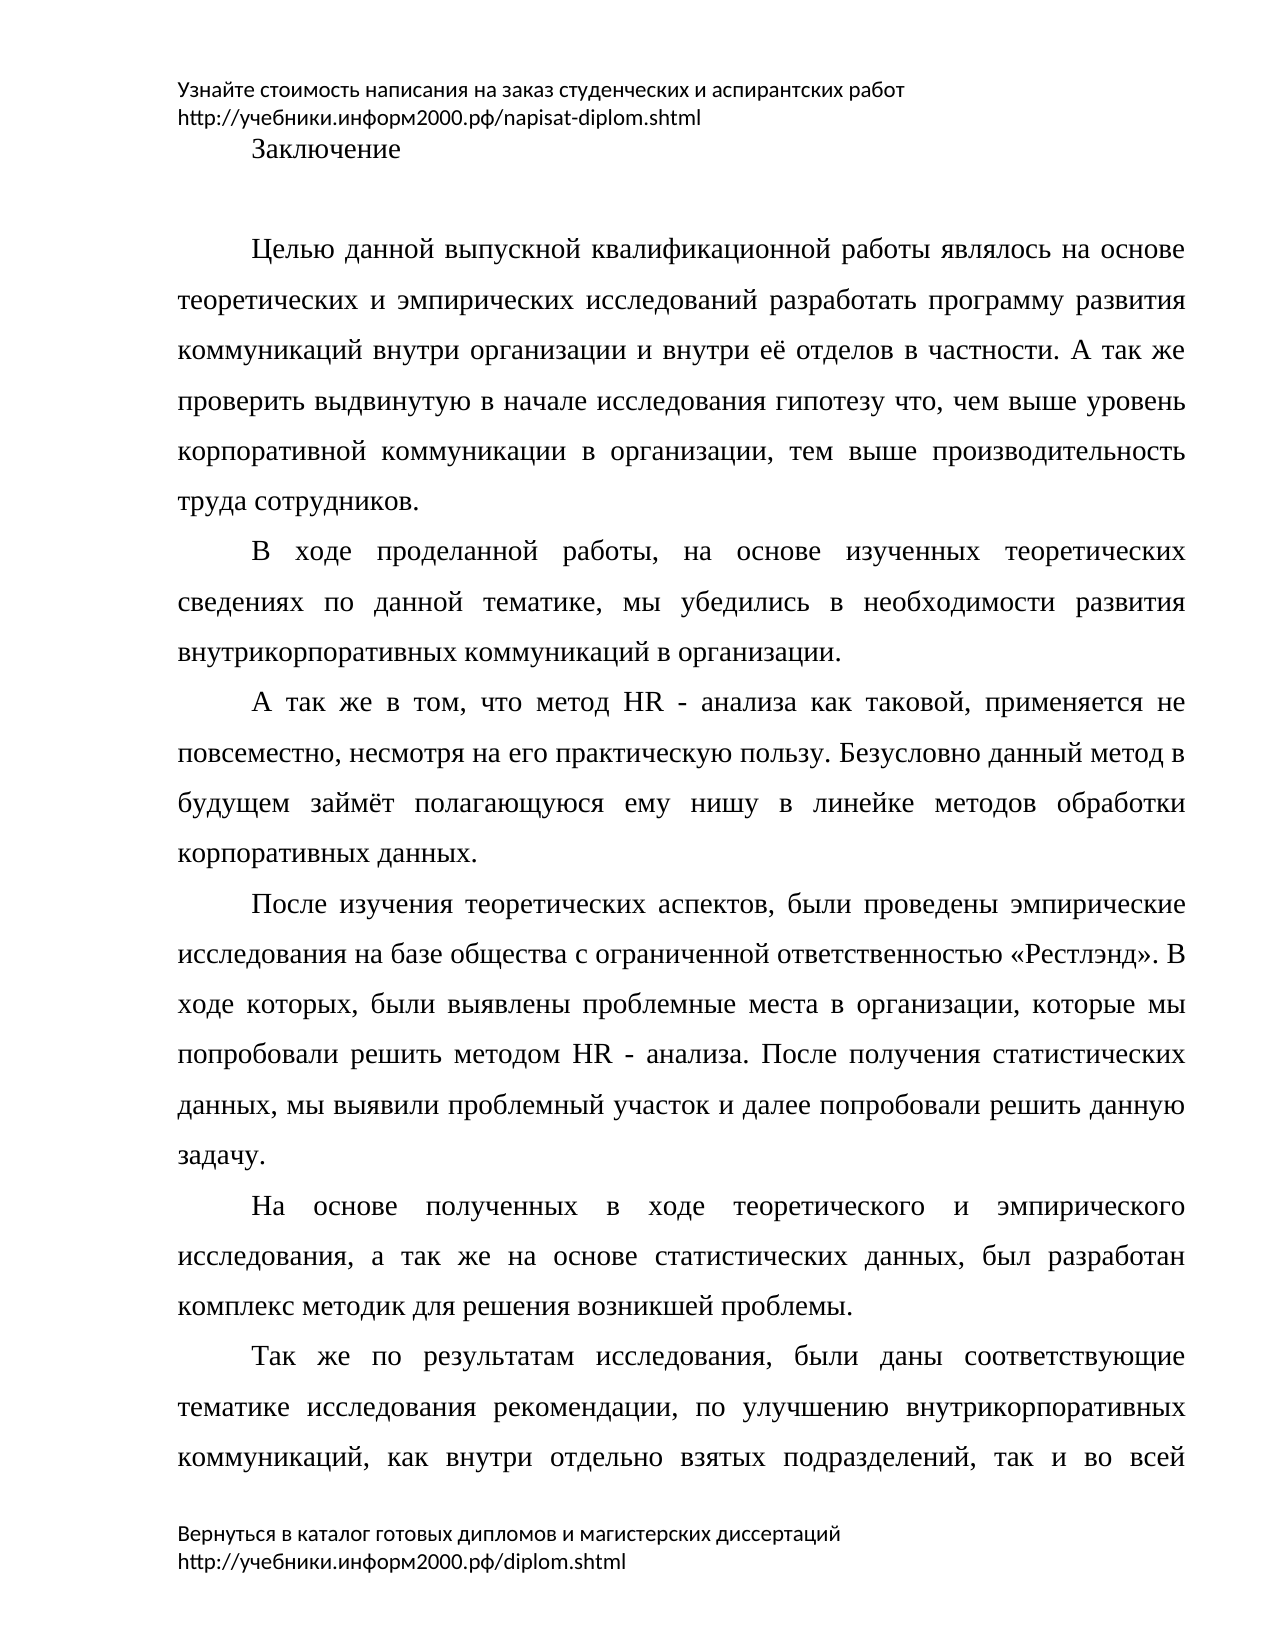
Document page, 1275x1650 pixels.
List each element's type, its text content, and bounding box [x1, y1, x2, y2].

text После изучения теоретических аспектов, были проведены эмпирические исследования на базе общества с ограниченной ответственностью «Рестлэнд». В ходе которых, были выявлены проблемные места в организации, которые мы попробовали решить методом HR - анализа. После получения статистических данных, мы выявили проблемный участок и далее попробовали решить данную задачу. [177, 886, 1186, 1171]
text Целью данной выпускной квалификационной работы являлось на основе теоретических и эмпирических исследований разработать программу развития коммуникаций внутри организации и внутри её отделов в частности. А так же проверить выдвинутую в начале исследования гипотезу что, чем выше уровень корпоративной коммуникации в организации, тем выше производительность труда сотрудников. [177, 232, 1186, 517]
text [177, 1338, 1186, 1473]
text А так же в том, что метод HR - анализа как таковой, применяется не повсеместно, несмотря на его практическую пользу. Безусловно данный метод в будущем займёт полагающуюся ему нишу в линейке методов обработки корпоративных данных. [177, 684, 1186, 869]
text На основе полученных в ходе теоретического и эмпирического исследования, а так же на основе статистических данных, был разработан комплекс методик для решения возникшей проблемы. [177, 1188, 1186, 1322]
text Заключение [177, 131, 1186, 164]
text В ходе проделанной работы, на основе изученных теоретических сведениях по данной тематике, мы убедились в необходимости развития внутрикорпоративных коммуникаций в организации. [177, 533, 1186, 668]
